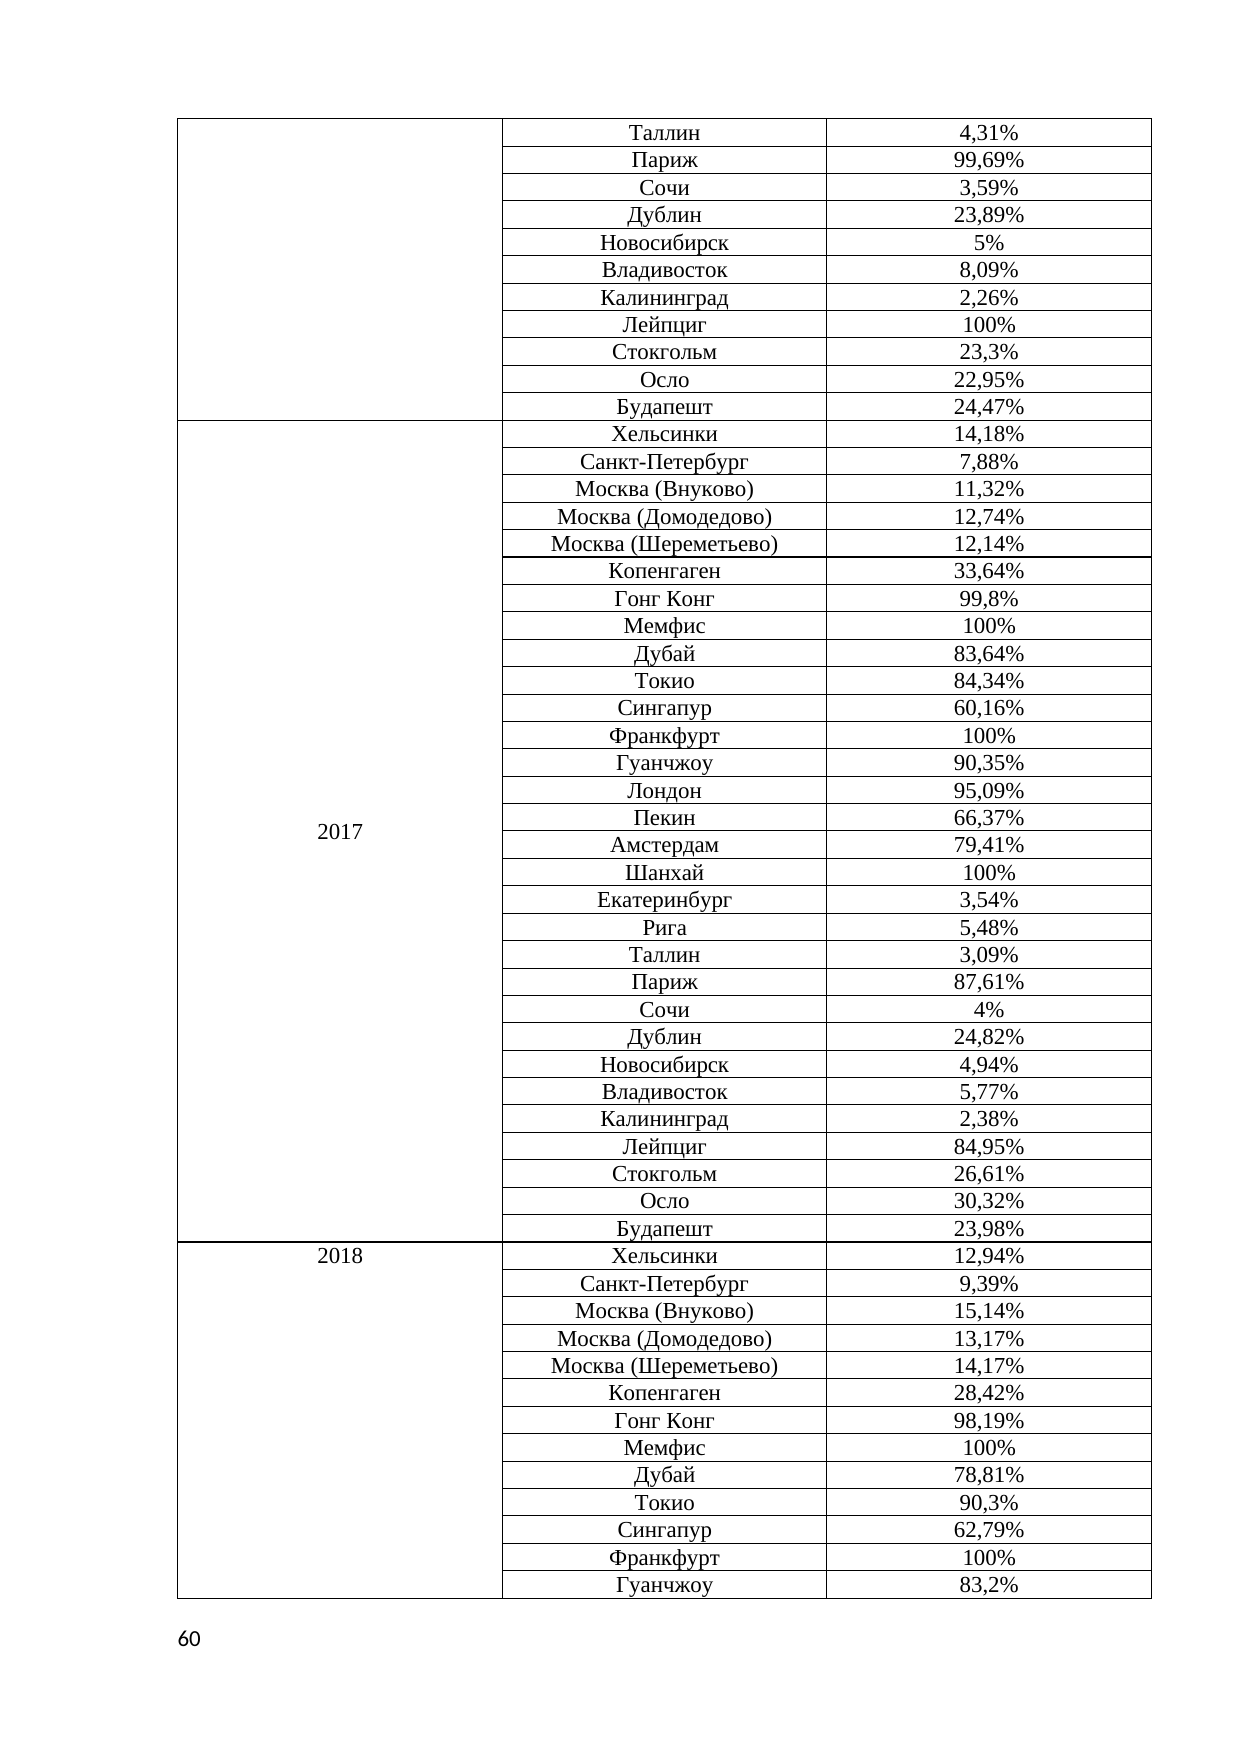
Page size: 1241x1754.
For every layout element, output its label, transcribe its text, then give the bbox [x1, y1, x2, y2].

table_cell 2,38% [827, 1105, 1151, 1132]
table_cell Копенгаген [503, 558, 826, 584]
table_cell Стокгольм [503, 1160, 826, 1187]
table_cell 90,3% [827, 1489, 1151, 1515]
table_cell Рига [503, 914, 826, 940]
table_cell 11,32% [827, 475, 1151, 502]
table_cell 66,37% [827, 804, 1151, 830]
table_cell Москва (Внуково) [503, 475, 826, 502]
table_cell Дублин [503, 201, 826, 228]
table_cell 33,64% [827, 558, 1151, 584]
table_cell Осло [503, 366, 826, 392]
table_cell 28,42% [827, 1379, 1151, 1406]
table_cell Дубай [503, 640, 826, 666]
table_cell 99,8% [827, 585, 1151, 611]
table_cell 83,64% [827, 640, 1151, 666]
table_cell 2017 [178, 421, 502, 1241]
table_cell Владивосток [503, 256, 826, 282]
table_cell 7,88% [827, 448, 1151, 474]
table_cell Москва (Шереметьево) [503, 1352, 826, 1378]
table_cell Амстердам [503, 831, 826, 858]
table_cell Лондон [503, 777, 826, 803]
table_cell Москва (Внуково) [503, 1297, 826, 1323]
table_cell 23,89% [827, 201, 1151, 228]
table_cell 98,19% [827, 1407, 1151, 1433]
table_cell 4% [827, 996, 1151, 1022]
table_cell 100% [827, 311, 1151, 337]
table_cell 12,94% [827, 1243, 1151, 1269]
table_cell 26,61% [827, 1160, 1151, 1187]
table_cell 3,59% [827, 174, 1151, 200]
table_cell 100% [827, 612, 1151, 639]
table_cell 15,14% [827, 1297, 1151, 1323]
table_cell 14,17% [827, 1352, 1151, 1378]
table_cell Гуанчжоу [503, 1571, 826, 1597]
table_cell Мемфис [503, 1434, 826, 1461]
table_cell Париж [503, 147, 826, 173]
table_cell Франкфурт [503, 1544, 826, 1570]
table_cell 2,26% [827, 284, 1151, 310]
table_cell Москва (Домодедово) [503, 503, 826, 529]
table_cell 83,2% [827, 1571, 1151, 1597]
table_cell 5,77% [827, 1078, 1151, 1104]
table_cell Шанхай [503, 859, 826, 885]
table_cell Владивосток [503, 1078, 826, 1104]
table_cell Калининград [503, 1105, 826, 1132]
table_cell Таллин [503, 941, 826, 967]
table_cell 8,09% [827, 256, 1151, 282]
table_cell 2018 [178, 1243, 502, 1597]
table_cell 99,69% [827, 147, 1151, 173]
table_cell Калининград [503, 284, 826, 310]
table_cell 24,47% [827, 393, 1151, 419]
table_cell Сингапур [503, 695, 826, 721]
table_cell Новосибирск [503, 1051, 826, 1077]
table_cell 62,79% [827, 1516, 1151, 1543]
table_cell 100% [827, 1544, 1151, 1570]
table_cell 5,48% [827, 914, 1151, 940]
table_cell Дубай [503, 1462, 826, 1488]
table_cell 12,14% [827, 530, 1151, 556]
table_cell Копенгаген [503, 1379, 826, 1406]
table_cell Таллин [503, 119, 826, 146]
table_cell Гонг Конг [503, 1407, 826, 1433]
table_cell 13,17% [827, 1325, 1151, 1351]
table_cell Стокгольм [503, 338, 826, 365]
table_cell 24,82% [827, 1023, 1151, 1049]
table_cell Лейпциг [503, 311, 826, 337]
table_cell Лейпциг [503, 1133, 826, 1159]
table_cell 22,95% [827, 366, 1151, 392]
table_cell Москва (Шереметьево) [503, 530, 826, 556]
table_cell 23,98% [827, 1215, 1151, 1241]
table_cell 100% [827, 722, 1151, 748]
table_cell Новосибирск [503, 229, 826, 255]
table_cell Токио [503, 667, 826, 693]
table_cell Санкт-Петербург [503, 1270, 826, 1296]
table_cell Будапешт [503, 1215, 826, 1241]
table_cell Будапешт [503, 393, 826, 419]
table_cell 100% [827, 1434, 1151, 1461]
table_cell 4,94% [827, 1051, 1151, 1077]
table_cell Сочи [503, 996, 826, 1022]
table_cell Гуанчжоу [503, 749, 826, 776]
table_cell 9,39% [827, 1270, 1151, 1296]
table_cell Франкфурт [503, 722, 826, 748]
table_cell Екатеринбург [503, 886, 826, 913]
table_cell Москва (Домодедово) [503, 1325, 826, 1351]
table_cell Пекин [503, 804, 826, 830]
table_cell 30,32% [827, 1188, 1151, 1214]
table_cell 78,81% [827, 1462, 1151, 1488]
table_cell 5% [827, 229, 1151, 255]
table_cell 60,16% [827, 695, 1151, 721]
table_cell 100% [827, 859, 1151, 885]
table_cell 4,31% [827, 119, 1151, 146]
table_cell 84,34% [827, 667, 1151, 693]
table_cell 90,35% [827, 749, 1151, 776]
table_cell 12,74% [827, 503, 1151, 529]
table_cell 87,61% [827, 969, 1151, 995]
table_cell Дублин [503, 1023, 826, 1049]
table_cell Осло [503, 1188, 826, 1214]
table_cell 3,54% [827, 886, 1151, 913]
table_cell Мемфис [503, 612, 826, 639]
table_cell 95,09% [827, 777, 1151, 803]
table_cell 84,95% [827, 1133, 1151, 1159]
table_cell 23,3% [827, 338, 1151, 365]
table_cell Хельсинки [503, 421, 826, 447]
table_cell 79,41% [827, 831, 1151, 858]
table_cell 14,18% [827, 421, 1151, 447]
table_cell Гонг Конг [503, 585, 826, 611]
table_cell Санкт-Петербург [503, 448, 826, 474]
table_cell Хельсинки [503, 1243, 826, 1269]
table_cell Сингапур [503, 1516, 826, 1543]
table_cell Париж [503, 969, 826, 995]
table_cell 3,09% [827, 941, 1151, 967]
table_cell Токио [503, 1489, 826, 1515]
table_cell Сочи [503, 174, 826, 200]
